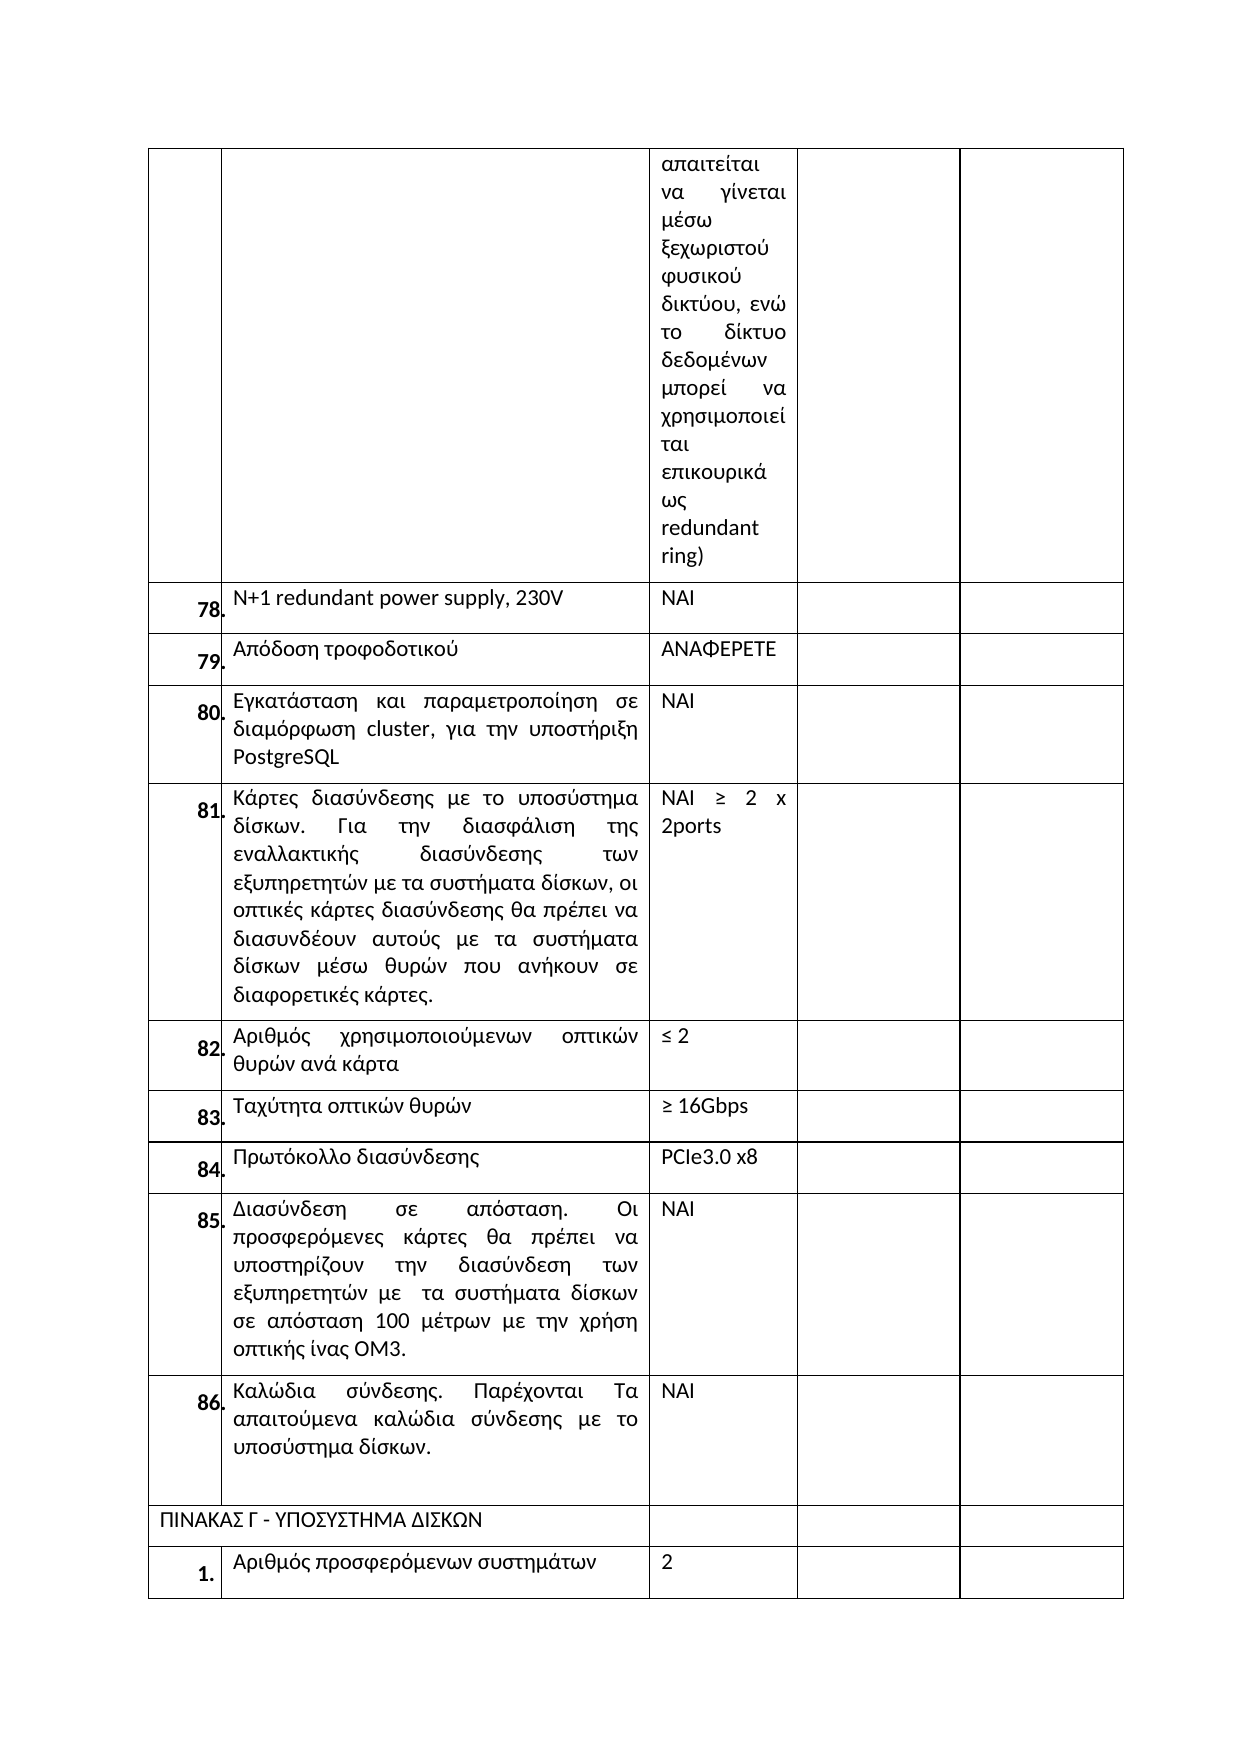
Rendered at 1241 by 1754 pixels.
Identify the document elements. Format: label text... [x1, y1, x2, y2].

table_cell [798, 1376, 959, 1504]
table_cell Πρωτόκολλο διασύνδεσης [222, 1143, 649, 1193]
table_cell [149, 1547, 221, 1598]
table_cell [149, 1376, 221, 1504]
table_cell [961, 634, 1123, 685]
table_cell [961, 1021, 1123, 1090]
table_cell Εγκατάσταση και παραμετροποίηση σε διαμόρφωση cluster, για την υποστήριξη PostgreSQL [222, 686, 649, 782]
table_cell [961, 784, 1123, 1020]
table_cell [149, 1143, 221, 1193]
table_cell [961, 149, 1123, 582]
table_cell 2 [650, 1547, 797, 1598]
table_cell [961, 686, 1123, 782]
table_cell Διασύνδεση σε απόσταση. Οι προσφερόμενες κάρτες θα πρέπει να υποστηρίζουν την διασύνδεση των εξυπηρετητών με τα συστήματα δίσκων σε απόσταση 100 μέτρων με την χρήση οπτικής ίνας OM3. [222, 1194, 649, 1375]
table_cell [149, 1021, 221, 1090]
table_cell [798, 784, 959, 1020]
table_cell [798, 1506, 959, 1546]
table_cell ≤ 2 [650, 1021, 797, 1090]
table_cell [798, 1021, 959, 1090]
table_cell [798, 634, 959, 685]
table_cell [149, 686, 221, 782]
table_cell [798, 1547, 959, 1598]
table_cell [650, 1506, 797, 1546]
table_cell NAI [650, 1376, 797, 1504]
table_cell ΑΝΑΦΕΡΕΤΕ [650, 634, 797, 685]
table_cell [149, 149, 221, 582]
table_cell ≥ 16Gbps [650, 1091, 797, 1141]
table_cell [650, 149, 797, 582]
table_cell Καλώδια σύνδεσης. Παρέχονται Τα απαιτούμενα καλώδια σύνδεσης με το υποσύστημα δίσκων. [222, 1376, 649, 1504]
table_cell [149, 634, 221, 685]
table_cell [798, 686, 959, 782]
table_cell [961, 1194, 1123, 1375]
table_cell NAI ≥ 2 x 2ports [650, 784, 797, 1020]
table_cell [798, 583, 959, 633]
table_cell [798, 1143, 959, 1193]
table_cell NAI [650, 583, 797, 633]
table_cell [798, 1194, 959, 1375]
table_cell [798, 149, 959, 582]
table_cell [961, 1547, 1123, 1598]
table_cell Κάρτες διασύνδεσης με το υποσύστημα δίσκων. Για την διασφάλιση της εναλλακτικής διασύνδεσης των εξυπηρετητών με τα συστήματα δίσκων, οι οπτικές κάρτες διασύνδεσης θα πρέπει να διασυνδέουν αυτούς με τα συστήματα δίσκων μέσω θυρών που ανήκουν σε διαφορετικές κάρτες. [222, 784, 649, 1020]
table_cell NAI [650, 1194, 797, 1375]
table_cell [961, 1143, 1123, 1193]
table_cell N+1 redundant power supply, 230V [222, 583, 649, 633]
table_cell [961, 1376, 1123, 1504]
table_cell [149, 1091, 221, 1141]
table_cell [222, 149, 649, 582]
table_cell [961, 583, 1123, 633]
table_cell Αριθμός χρησιμοποιούμενων οπτικών θυρών ανά κάρτα [222, 1021, 649, 1090]
table_cell PCIe3.0 x8 [650, 1143, 797, 1193]
table_cell [149, 1194, 221, 1375]
table_cell [149, 784, 221, 1020]
table_cell Απόδοση τροφοδοτικού [222, 634, 649, 685]
table_cell [961, 1506, 1123, 1546]
table_cell Αριθμός προσφερόμενων συστημάτων [222, 1547, 649, 1598]
table_cell [961, 1091, 1123, 1141]
table_cell Ταχύτητα οπτικών θυρών [222, 1091, 649, 1141]
table_cell NAI [650, 686, 797, 782]
table_cell ΠΙΝΑΚΑΣ Γ - ΥΠΟΣΥΣΤΗΜΑ ΔΙΣΚΩΝ [149, 1506, 649, 1546]
table_cell [149, 583, 221, 633]
table_cell [798, 1091, 959, 1141]
